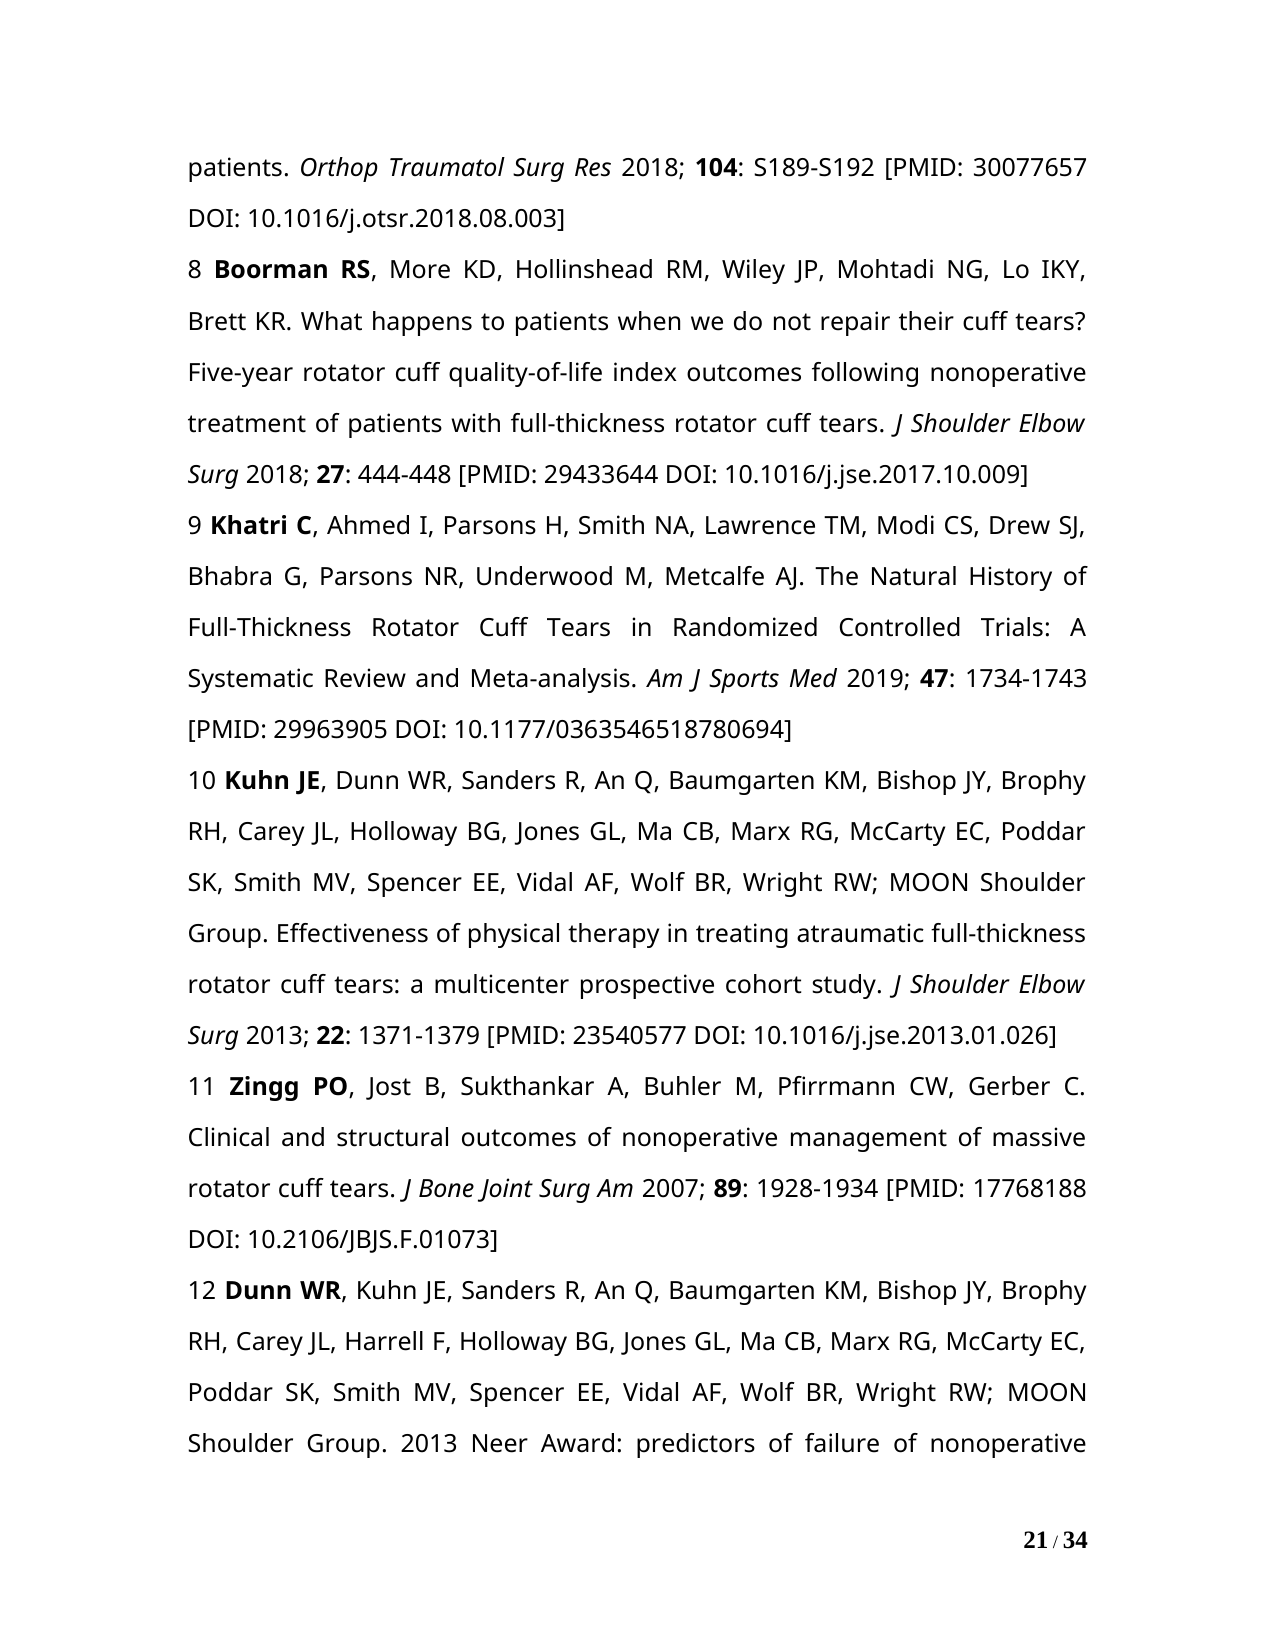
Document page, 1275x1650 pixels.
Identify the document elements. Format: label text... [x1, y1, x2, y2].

text 11 Zingg PO, Jost B, Sukthankar A, Buhler M, Pfirrmann CW, Gerber C. Clinical and structural outcomes of nonoperative management of massive rotator cuff tears. J Bone Joint Surg Am 2007; 89: 1928-1934 [PMID: 17768188 DOI: 10.2106/JBJS.F.01073] [187, 1069, 1087, 1256]
text 9 Khatri C, Ahmed I, Parsons H, Smith NA, Lawrence TM, Modi CS, Drew SJ, Bhabra G, Parsons NR, Underwood M, Metcalfe AJ. The Natural History of Full-Thickness Rotator Cuff Tears in Randomized Controlled Trials: A Systematic Review and Meta-analysis. Am J Sports Med 2019; 47: 1734-1743 [PMID: 29963905 DOI: 10.1177/0363546518780694] [187, 507, 1087, 746]
text 8 Boorman RS, More KD, Hollinshead RM, Wiley JP, Mohtadi NG, Lo IKY, Brett KR. What happens to patients when we do not repair their cuff tears? Five-year rotator cuff quality-of-life index outcomes following nonoperative treatment of patients with full-thickness rotator cuff tears. J Shoulder Elbow Surg 2018; 27: 444-448 [PMID: 29433644 DOI: 10.1016/j.jse.2017.10.009] [187, 252, 1087, 490]
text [187, 150, 1087, 235]
text 10 Kuhn JE, Dunn WR, Sanders R, An Q, Baumgarten KM, Bishop JY, Brophy RH, Carey JL, Holloway BG, Jones GL, Ma CB, Marx RG, McCarty EC, Poddar SK, Smith MV, Spencer EE, Vidal AF, Wolf BR, Wright RW; MOON Shoulder Group. Effectiveness of physical therapy in treating atraumatic full-thickness rotator cuff tears: a multicenter prospective cohort study. J Shoulder Elbow Surg 2013; 22: 1371-1379 [PMID: 23540577 DOI: 10.1016/j.jse.2013.01.026] [187, 762, 1087, 1052]
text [187, 1273, 1087, 1460]
